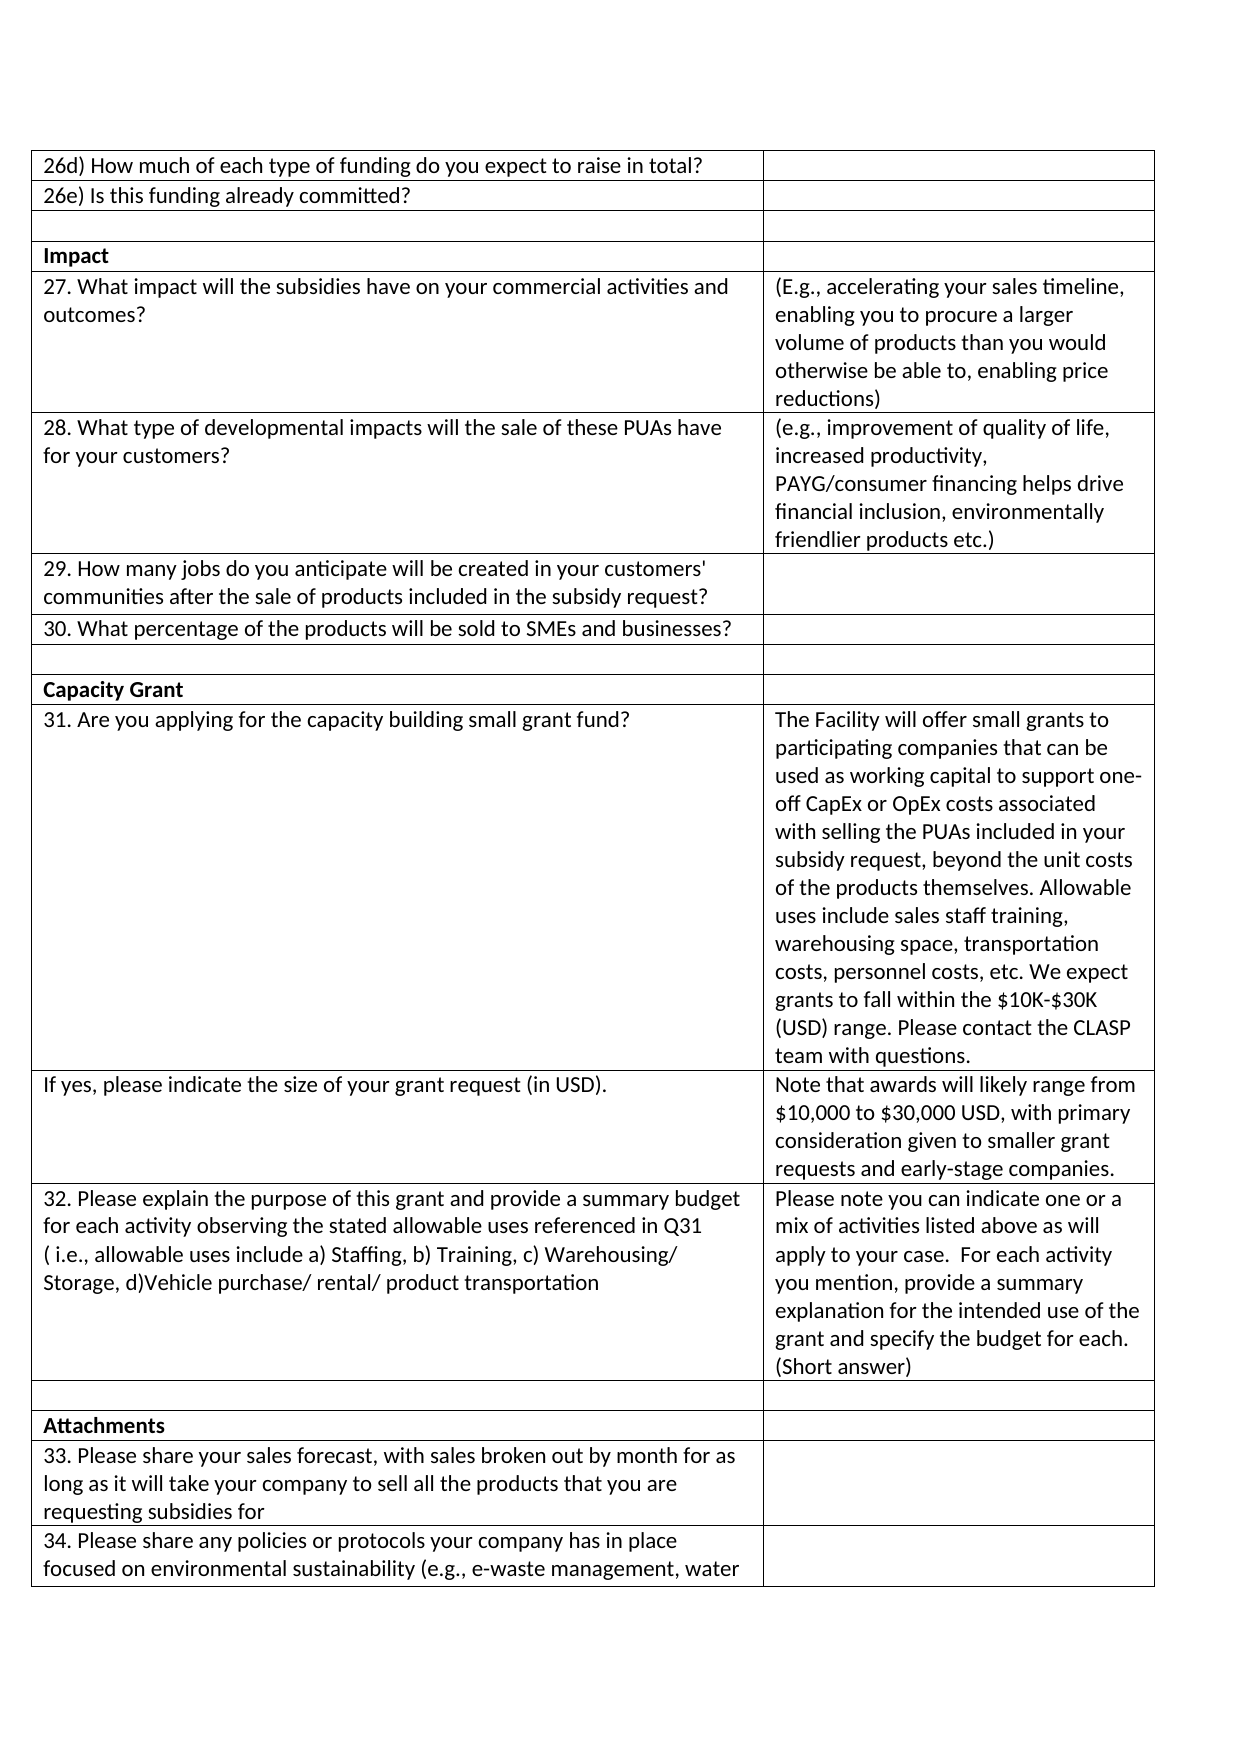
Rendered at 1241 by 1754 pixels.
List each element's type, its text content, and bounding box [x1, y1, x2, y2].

table_cell (E.g., accelerating your sales timeline, enabling you to procure a larger volume of products than you would otherwise be able to, enabling price reductions) [764, 272, 1154, 412]
table_cell [32, 1381, 763, 1410]
table_cell [764, 1381, 1154, 1410]
table_cell [764, 645, 1154, 674]
table_cell 30. What percentage of the products will be sold to SMEs and businesses? [32, 615, 763, 644]
table_cell Attachments [32, 1411, 763, 1440]
table_cell 32. Please explain the purpose of this grant and provide a summary budget for each activity observing the stated allowable uses referenced in Q31 ( i.e., allowable uses include a) Staffing, b) Training, c) Warehousing/ Storage, d)Vehicle purchase/ rental/ product transportation [32, 1184, 763, 1380]
table_cell [764, 211, 1154, 241]
table_cell [764, 1411, 1154, 1440]
table_cell 26e) Is this funding already committed? [32, 181, 763, 210]
table_cell [764, 554, 1154, 613]
table_cell Impact [32, 242, 763, 271]
table_cell [32, 645, 763, 674]
table_cell [764, 675, 1154, 704]
table_cell 28. What type of developmental impacts will the sale of these PUAs have for your customers? [32, 413, 763, 553]
table_cell (e.g., improvement of quality of life, increased productivity, PAYG/consumer financing helps drive financial inclusion, environmentally friendlier products etc.) [764, 413, 1154, 553]
table_cell Note that awards will likely range from $10,000 to $30,000 USD, with primary consideration given to smaller grant requests and early-stage companies. [764, 1071, 1154, 1183]
table_cell 29. How many jobs do you anticipate will be created in your customers' communities after the sale of products included in the subsidy request? [32, 554, 763, 613]
table_cell Please note you can indicate one or a mix of activities listed above as will apply to your case. For each activity you mention, provide a summary explanation for the intended use of the grant and specify the budget for each. (Short answer) [764, 1184, 1154, 1380]
table_cell 26d) How much of each type of funding do you expect to raise in total? [32, 151, 763, 180]
table_cell 31. Are you applying for the capacity building small grant fund? [32, 705, 763, 1069]
table_cell Capacity Grant [32, 675, 763, 704]
table_cell [764, 242, 1154, 271]
table_cell [764, 615, 1154, 644]
table_cell [764, 151, 1154, 180]
table_cell 33. Please share your sales forecast, with sales broken out by month for as long as it will take your company to sell all the products that you are requesting subsidies for [32, 1441, 763, 1525]
table_cell The Facility will offer small grants to participating companies that can be used as working capital to support one-off CapEx or OpEx costs associated with selling the PUAs included in your subsidy request, beyond the unit costs of the products themselves. Allowable uses include sales staff training, warehousing space, transportation costs, personnel costs, etc. We expect grants to fall within the $10K-$30K (USD) range. Please contact the CLASP team with questions. [764, 705, 1154, 1069]
table_cell If yes, please indicate the size of your grant request (in USD). [32, 1071, 763, 1183]
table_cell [32, 1526, 763, 1586]
table_cell [764, 1526, 1154, 1586]
table_cell 27. What impact will the subsidies have on your commercial activities and outcomes? [32, 272, 763, 412]
table_cell [764, 181, 1154, 210]
table_cell [764, 1441, 1154, 1525]
table_cell [32, 211, 763, 241]
